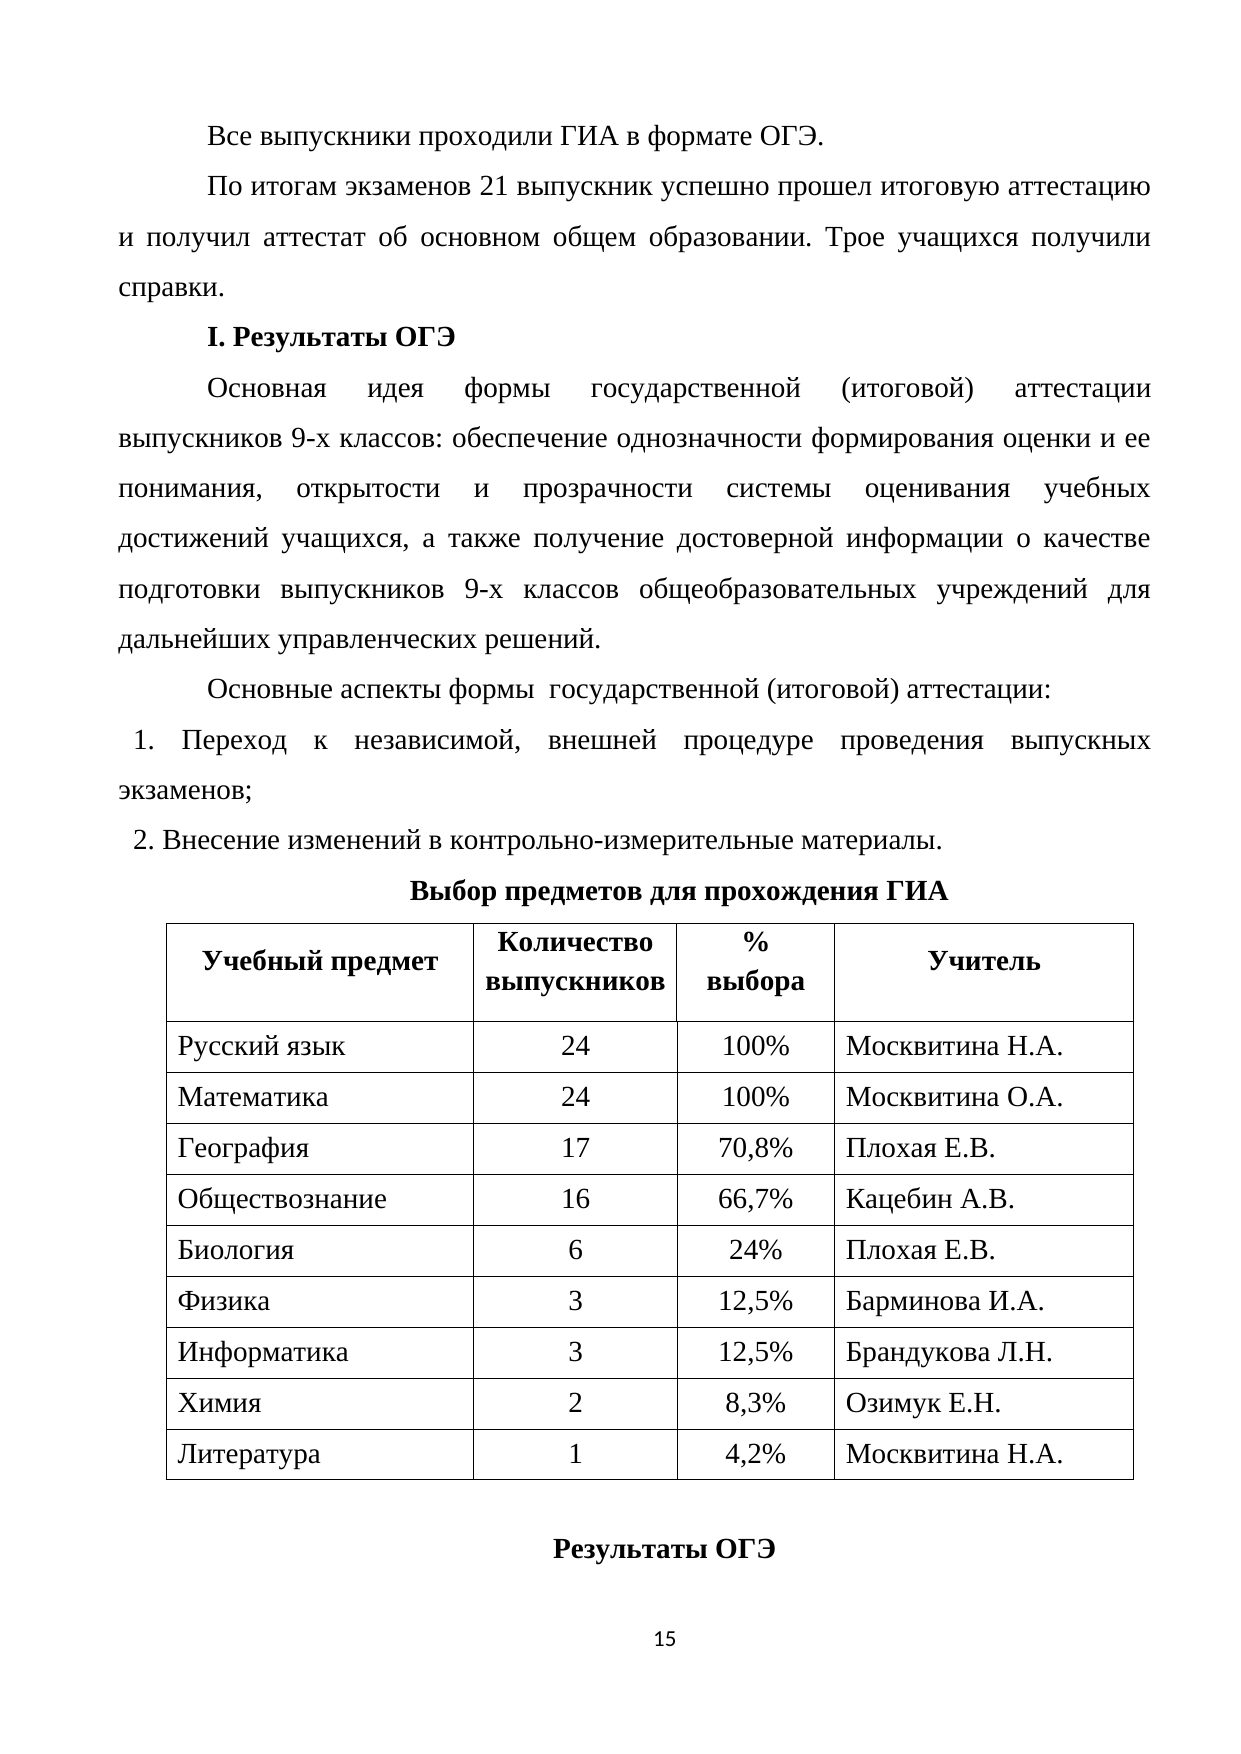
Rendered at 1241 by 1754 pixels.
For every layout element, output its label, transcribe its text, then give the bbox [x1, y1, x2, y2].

table_cell 2 [474, 1379, 677, 1428]
table_header Учебный предмет [167, 924, 473, 1021]
table_header Количество выпускников [474, 924, 676, 1021]
table_cell Москвитина Н.А. [835, 1430, 1133, 1479]
table_cell 24 [474, 1073, 677, 1123]
text Основные аспекты формы государственной (итоговой) аттестации: [118, 672, 1152, 705]
table_cell Русский язык [167, 1022, 473, 1072]
text Все выпускники проходили ГИА в формате ОГЭ. [118, 118, 1152, 152]
table_cell Химия [167, 1379, 473, 1428]
table_cell 4,2% [678, 1430, 834, 1479]
text Результаты ОГЭ [177, 1531, 1152, 1565]
text Результаты ОГЭ [118, 319, 1152, 353]
table_cell География [167, 1124, 473, 1174]
text Основная идея формы государственной (итоговой) аттестации выпускников 9-х классов: обеспечение однозначности формирования оценки и ее понимания, открытости и прозрачности системы оценивания учебных достижений учащихся, а также получение достоверной информации о качестве подготовки выпускников 9-х классов общеобразовательных учреждений для дальнейших управленческих решений. [118, 370, 1152, 655]
table_cell Барминова И.А. [835, 1277, 1133, 1327]
table_cell 6 [474, 1226, 677, 1276]
table_cell 16 [474, 1175, 677, 1225]
table_header Учитель [835, 924, 1133, 1021]
table_cell 66,7% [678, 1175, 834, 1225]
table_cell Кацебин А.В. [835, 1175, 1133, 1225]
table_cell Информатика [167, 1328, 473, 1377]
table_cell 3 [474, 1328, 677, 1377]
text 1. Переход к независимой, внешней процедуре проведения выпускных экзаменов; [118, 722, 1152, 806]
table_cell 3 [474, 1277, 677, 1327]
table_cell Плохая Е.В. [835, 1124, 1133, 1174]
table_cell 70,8% [678, 1124, 834, 1174]
table_cell 12,5% [678, 1328, 834, 1377]
text 2. Внесение изменений в контрольно-измерительные материалы. [118, 822, 1152, 856]
table_cell Москвитина Н.А. [835, 1022, 1133, 1072]
text По итогам экзаменов 21 выпускник успешно прошел итоговую аттестацию и получил аттестат об основном общем образовании. Трое учащихся получили справки. [118, 168, 1152, 303]
table_header % выбора [677, 924, 834, 1021]
table_cell Литература [167, 1430, 473, 1479]
table_cell 8,3% [678, 1379, 834, 1428]
table_cell 100% [678, 1073, 834, 1123]
table_cell Обществознание [167, 1175, 473, 1225]
table_cell 24 [474, 1022, 677, 1072]
table_cell Плохая Е.В. [835, 1226, 1133, 1276]
table_cell Математика [167, 1073, 473, 1123]
table_cell 24% [678, 1226, 834, 1276]
table_cell Брандукова Л.Н. [835, 1328, 1133, 1377]
table_cell Физика [167, 1277, 473, 1327]
table_cell 12,5% [678, 1277, 834, 1327]
text Выбор предметов для прохождения ГИА [118, 873, 1152, 906]
table_cell 1 [474, 1430, 677, 1479]
table_cell 100% [678, 1022, 834, 1072]
table_cell 17 [474, 1124, 677, 1174]
table_cell Озимук Е.Н. [835, 1379, 1133, 1428]
table_cell Биология [167, 1226, 473, 1276]
table_cell Москвитина О.А. [835, 1073, 1133, 1123]
